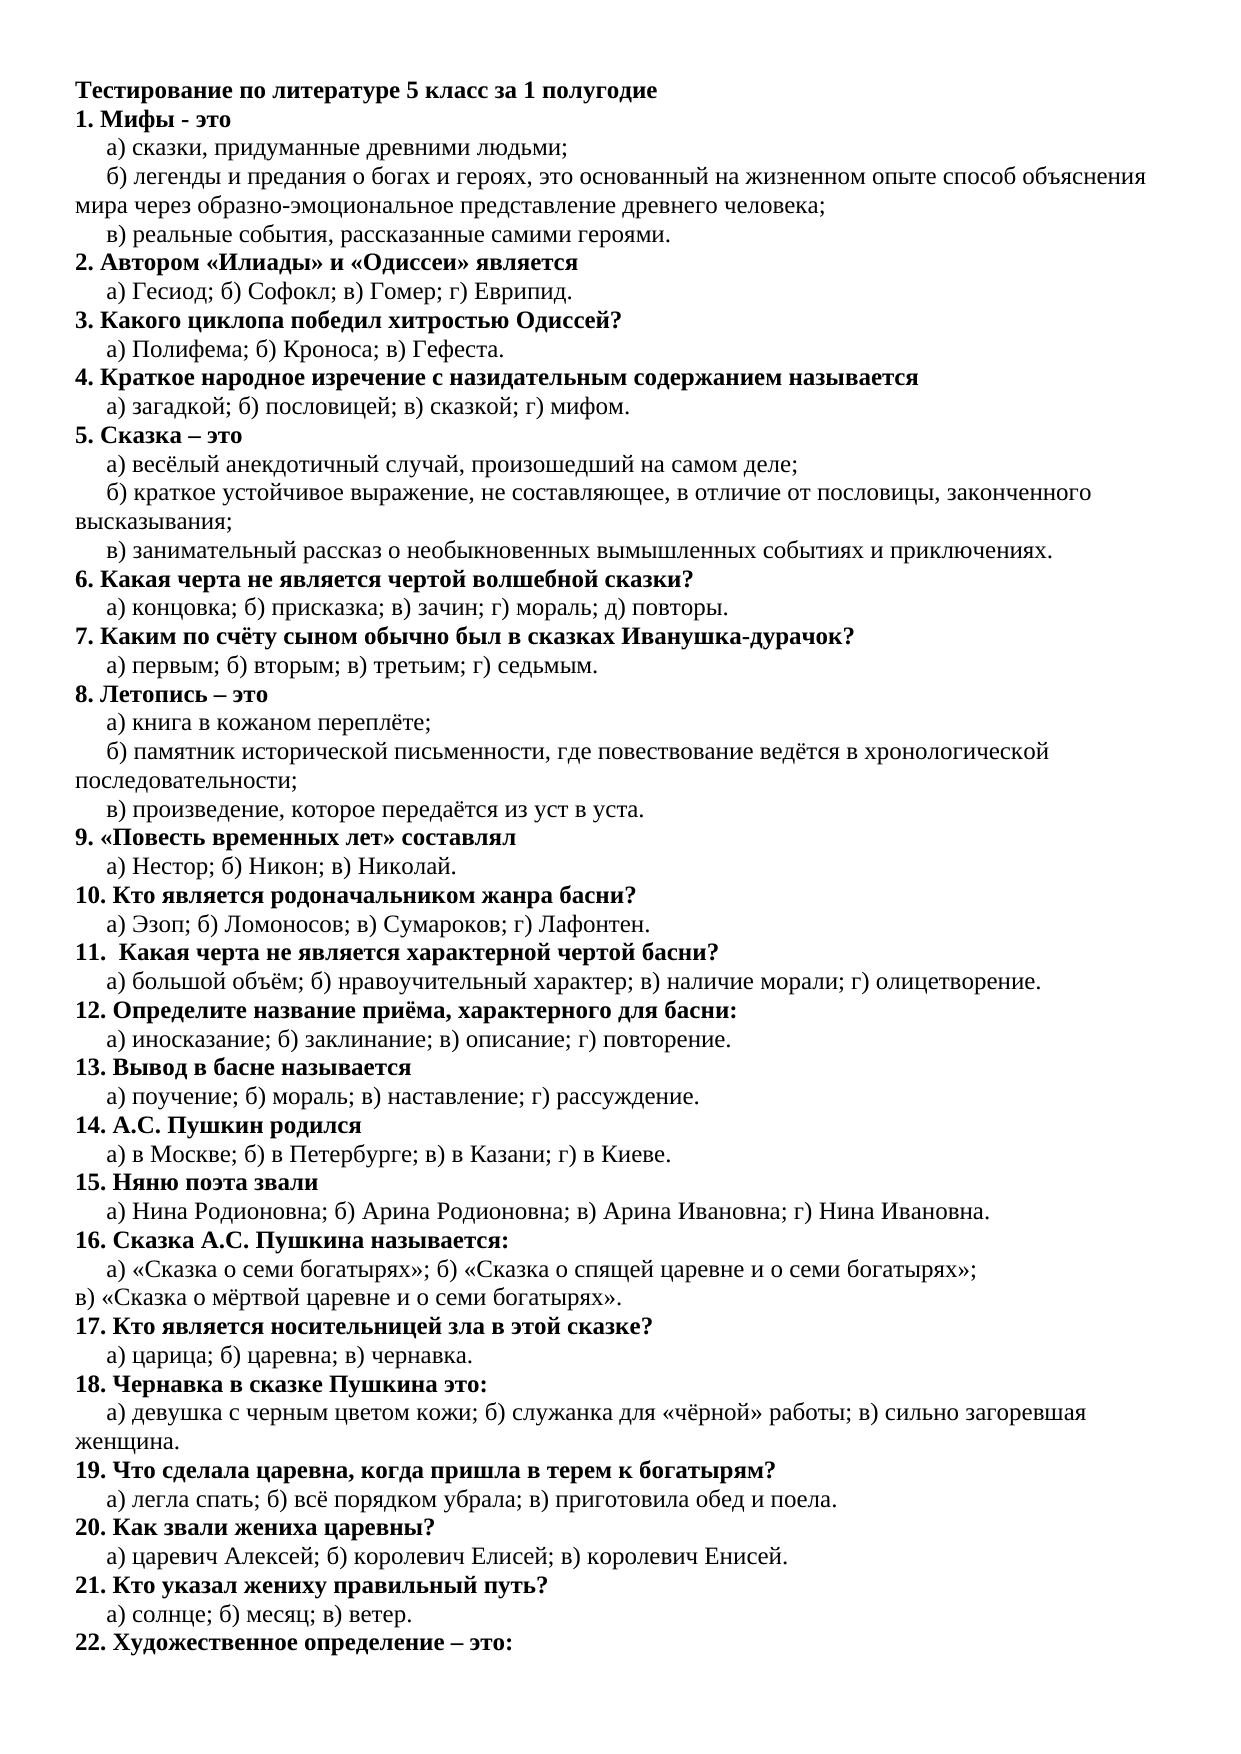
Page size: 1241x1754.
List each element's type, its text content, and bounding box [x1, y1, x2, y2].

text 15. Няню поэта звали [75, 1167, 1165, 1196]
text в) занимательный рассказ о необыкновенных вымышленных событиях и приключениях. [75, 535, 1165, 564]
text Тестирование по литературе 5 класс за 1 полугодие [75, 75, 1165, 104]
text 4. Краткое народное изречение с назидательным содержанием называется [75, 362, 1165, 391]
text а) Нина Родионовна; б) Арина Родионовна; в) Арина Ивановна; г) Нина Ивановна. [75, 1196, 1165, 1225]
text 19. Что сделала царевна, когда пришла в терем к богатырям? [75, 1455, 1165, 1484]
text 9. «Повесть временных лет» составлял [75, 822, 1165, 851]
text а) большой объём; б) нравоучительный характер; в) наличие морали; г) олицетворение. [75, 966, 1165, 995]
text а) сказки, придуманные древними людьми; [75, 132, 1165, 161]
text а) солнце; б) месяц; в) ветер. [75, 1599, 1165, 1627]
text а) в Москве; б) в Петербурге; в) в Казани; г) в Киеве. [75, 1139, 1165, 1167]
text 13. Вывод в басне называется [75, 1052, 1165, 1081]
text а) девушка с черным цветом кожи; б) служанка для «чёрной» работы; в) сильно загоревшая женщина. [75, 1397, 1165, 1455]
text 18. Чернавка в сказке Пушкина это: [75, 1369, 1165, 1397]
text 10. Кто является родоначальником жанра басни? [75, 880, 1165, 909]
text а) царица; б) царевна; в) чернавка. [75, 1340, 1165, 1369]
text а) легла спать; б) всё порядком убрала; в) приготовила обед и поела. [75, 1484, 1165, 1512]
text а) царевич Алексей; б) королевич Елисей; в) королевич Енисей. [75, 1541, 1165, 1570]
text в) реальные события, рассказанные самими героями. [75, 219, 1165, 247]
text 14. А.С. Пушкин родился [75, 1110, 1165, 1139]
text 8. Летопись – это [75, 679, 1165, 707]
text а) загадкой; б) пословицей; в) сказкой; г) мифом. [75, 391, 1165, 420]
text 12. Определите название приёма, характерного для басни: [75, 995, 1165, 1024]
text а) поучение; б) мораль; в) наставление; г) рассуждение. [75, 1081, 1165, 1110]
text а) Нестор; б) Никон; в) Николай. [75, 851, 1165, 880]
text б) легенды и предания о богах и героях, это основанный на жизненном опыте способ объяснения мира через образно-эмоциональное представление древнего человека; [75, 161, 1165, 219]
text 5. Сказка – это [75, 420, 1165, 449]
text а) первым; б) вторым; в) третьим; г) седьмым. [75, 650, 1165, 679]
text в) «Сказка о мёртвой царевне и о семи богатырях». [75, 1282, 1165, 1311]
text 1. Мифы - это [75, 104, 1165, 132]
text а) иносказание; б) заклинание; в) описание; г) повторение. [75, 1024, 1165, 1052]
text 7. Каким по счёту сыном обычно был в сказках Иванушка-дурачок? [75, 621, 1165, 650]
text 17. Кто является носительницей зла в этой сказке? [75, 1311, 1165, 1340]
text 2. Автором «Илиады» и «Одиссеи» является [75, 247, 1165, 276]
text 6. Какая черта не является чертой волшебной сказки? [75, 564, 1165, 592]
text б) памятник исторической письменности, где повествование ведётся в хронологической последовательности; [75, 736, 1165, 794]
text 16. Сказка А.С. Пушкина называется: [75, 1225, 1165, 1254]
text а) Полифема; б) Кроноса; в) Гефеста. [75, 334, 1165, 362]
text 20. Как звали жениха царевны? [75, 1512, 1165, 1541]
text а) концовка; б) присказка; в) зачин; г) мораль; д) повторы. [75, 592, 1165, 621]
text 11. Какая черта не является характерной чертой басни? [75, 937, 1165, 966]
text а) книга в кожаном переплёте; [75, 707, 1165, 736]
text а) весёлый анекдотичный случай, произошедший на самом деле; [75, 449, 1165, 477]
text в) произведение, которое передаётся из уст в уста. [75, 794, 1165, 822]
text а) Гесиод; б) Софокл; в) Гомер; г) Еврипид. [75, 276, 1165, 305]
text б) краткое устойчивое выражение, не составляющее, в отличие от пословицы, законченного высказывания; [75, 477, 1165, 535]
text 21. Кто указал жениху правильный путь? [75, 1570, 1165, 1599]
text 3. Какого циклопа победил хитростью Одиссей? [75, 305, 1165, 334]
text а) Эзоп; б) Ломоносов; в) Сумароков; г) Лафонтен. [75, 909, 1165, 937]
text 22. Художественное определение – это: [75, 1627, 1165, 1656]
text а) «Сказка о семи богатырях»; б) «Сказка о спящей царевне и о семи богатырях»; [75, 1254, 1165, 1282]
